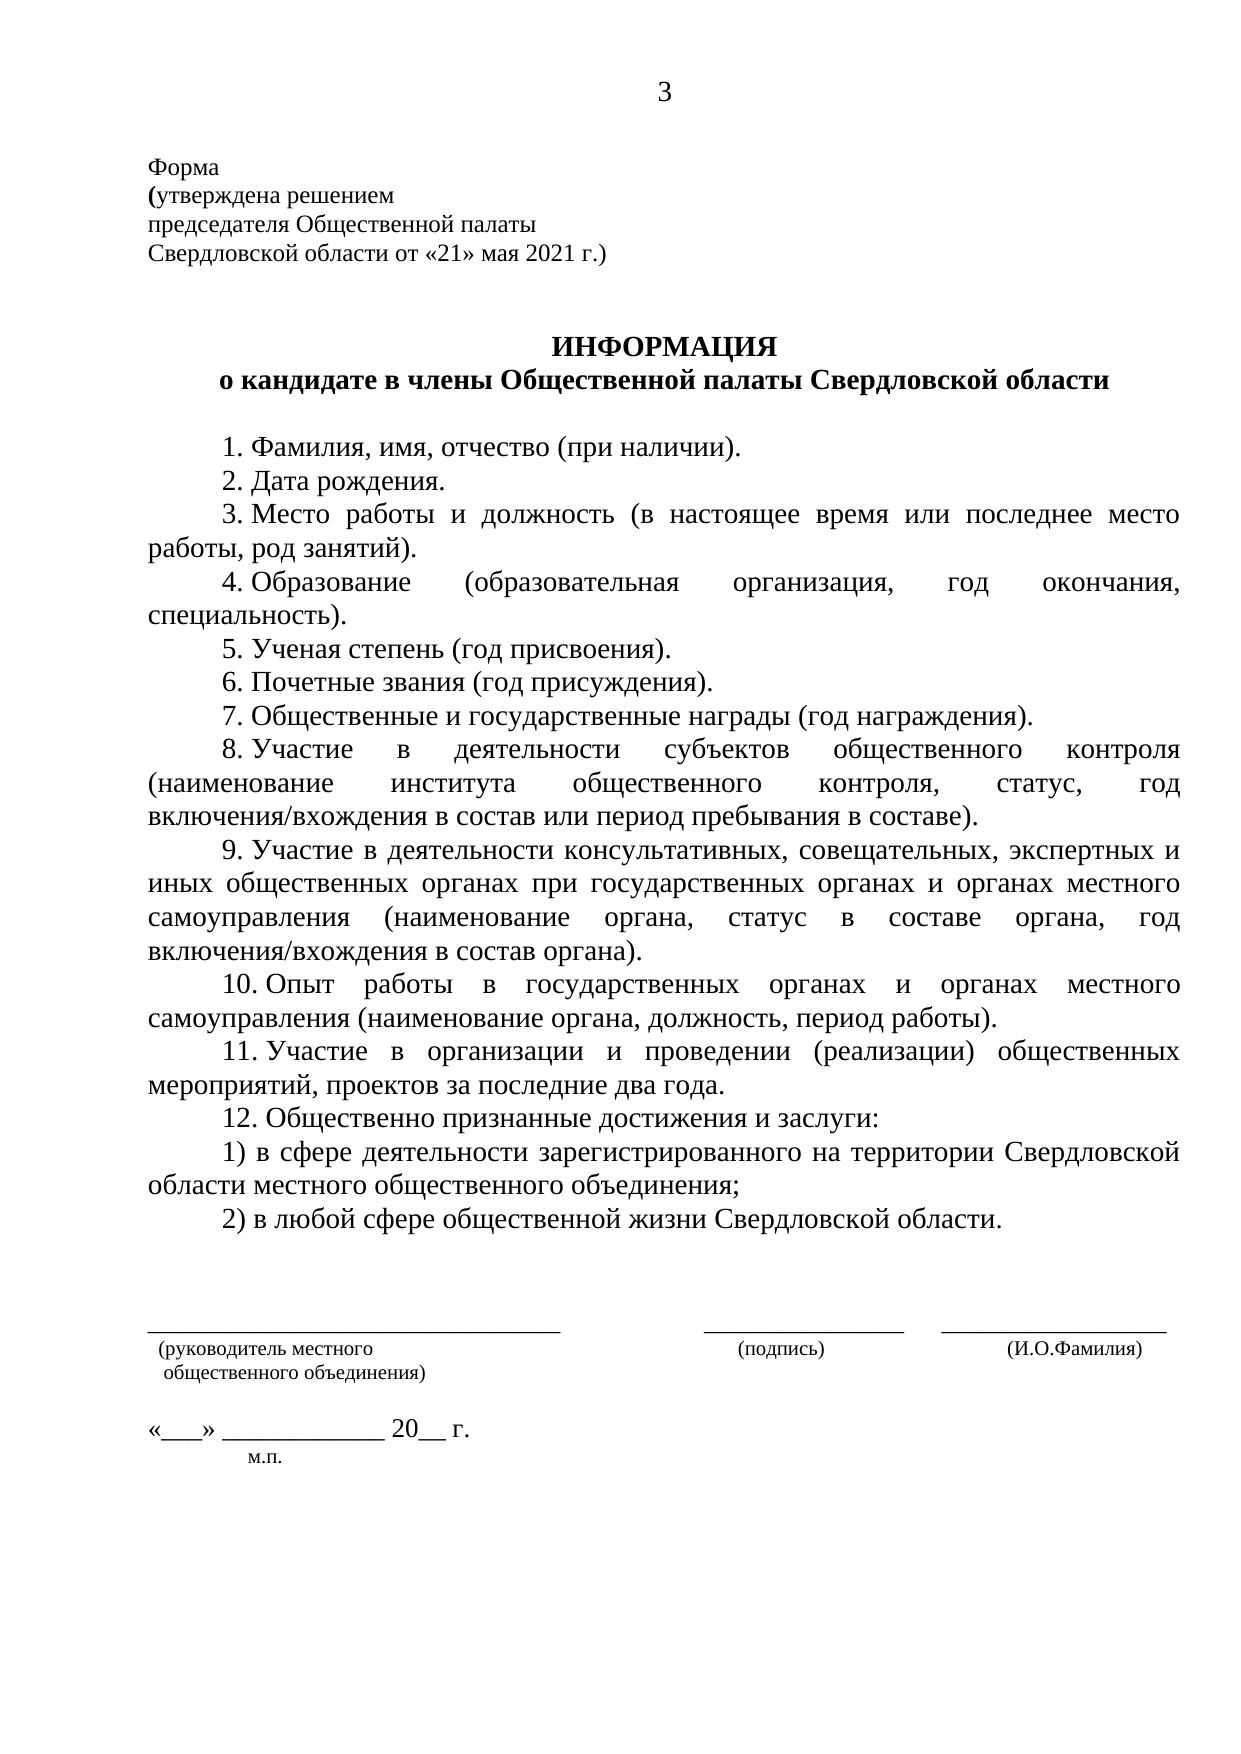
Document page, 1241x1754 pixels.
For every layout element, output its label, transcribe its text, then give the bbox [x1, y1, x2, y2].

text (утверждена решением [148, 180, 1181, 209]
text _________________________________ ________________ __________________ [148, 1307, 1181, 1336]
list 11. Участие в организации и проведении (реализации) общественных мероприятий, проектов за последние два года. [148, 1033, 1181, 1100]
text (руководитель местного (подпись) (И.О.Фамилия) [148, 1336, 1181, 1359]
text «___» ____________ 20__ г. [148, 1412, 1181, 1443]
list 9. Участие в деятельности консультативных, совещательных, экспертных и иных общественных органах при государственных органах и органах местного самоуправления (наименование органа, статус в составе органа, год включения/вхождения в состав органа). [148, 832, 1181, 966]
list 12. Общественно признанные достижения и заслуги: [148, 1100, 1181, 1134]
text м.п. [148, 1443, 1181, 1468]
text Свердловской области от «21» мая 2021 г.) [148, 238, 1181, 267]
list 8. Участие в деятельности субъектов общественного контроля (наименование института общественного контроля, статус, год включения/вхождения в состав или период пребывания в составе). [148, 731, 1181, 832]
list 3. Место работы и должность (в настоящее время или последнее место работы, род занятий). [148, 497, 1181, 564]
list 7. Общественные и государственные награды (год награждения). [148, 698, 1181, 731]
text Форма [148, 152, 1181, 180]
list 6. Почетные звания (год присуждения). [148, 664, 1181, 698]
text 2) в любой сфере общественной жизни Свердловской области. [148, 1201, 1181, 1234]
text о кандидате в члены Общественной палаты Свердловской области [148, 362, 1181, 396]
text 1) в сфере деятельности зарегистрированного на территории Свердловской области местного общественного объединения; [148, 1134, 1181, 1201]
list 2. Дата рождения. [148, 463, 1181, 497]
text общественного объединения) [148, 1359, 1181, 1384]
list 10. Опыт работы в государственных органах и органах местного самоуправления (наименование органа, должность, период работы). [148, 966, 1181, 1033]
list 4. Образование (образовательная организация, год окончания, специальность). [148, 564, 1181, 631]
list 5. Ученая степень (год присвоения). [148, 631, 1181, 664]
text председателя Общественной палаты [148, 209, 1181, 238]
text ИНФОРМАЦИЯ [148, 329, 1181, 362]
list 1. Фамилия, имя, отчество (при наличии). [148, 429, 1181, 463]
